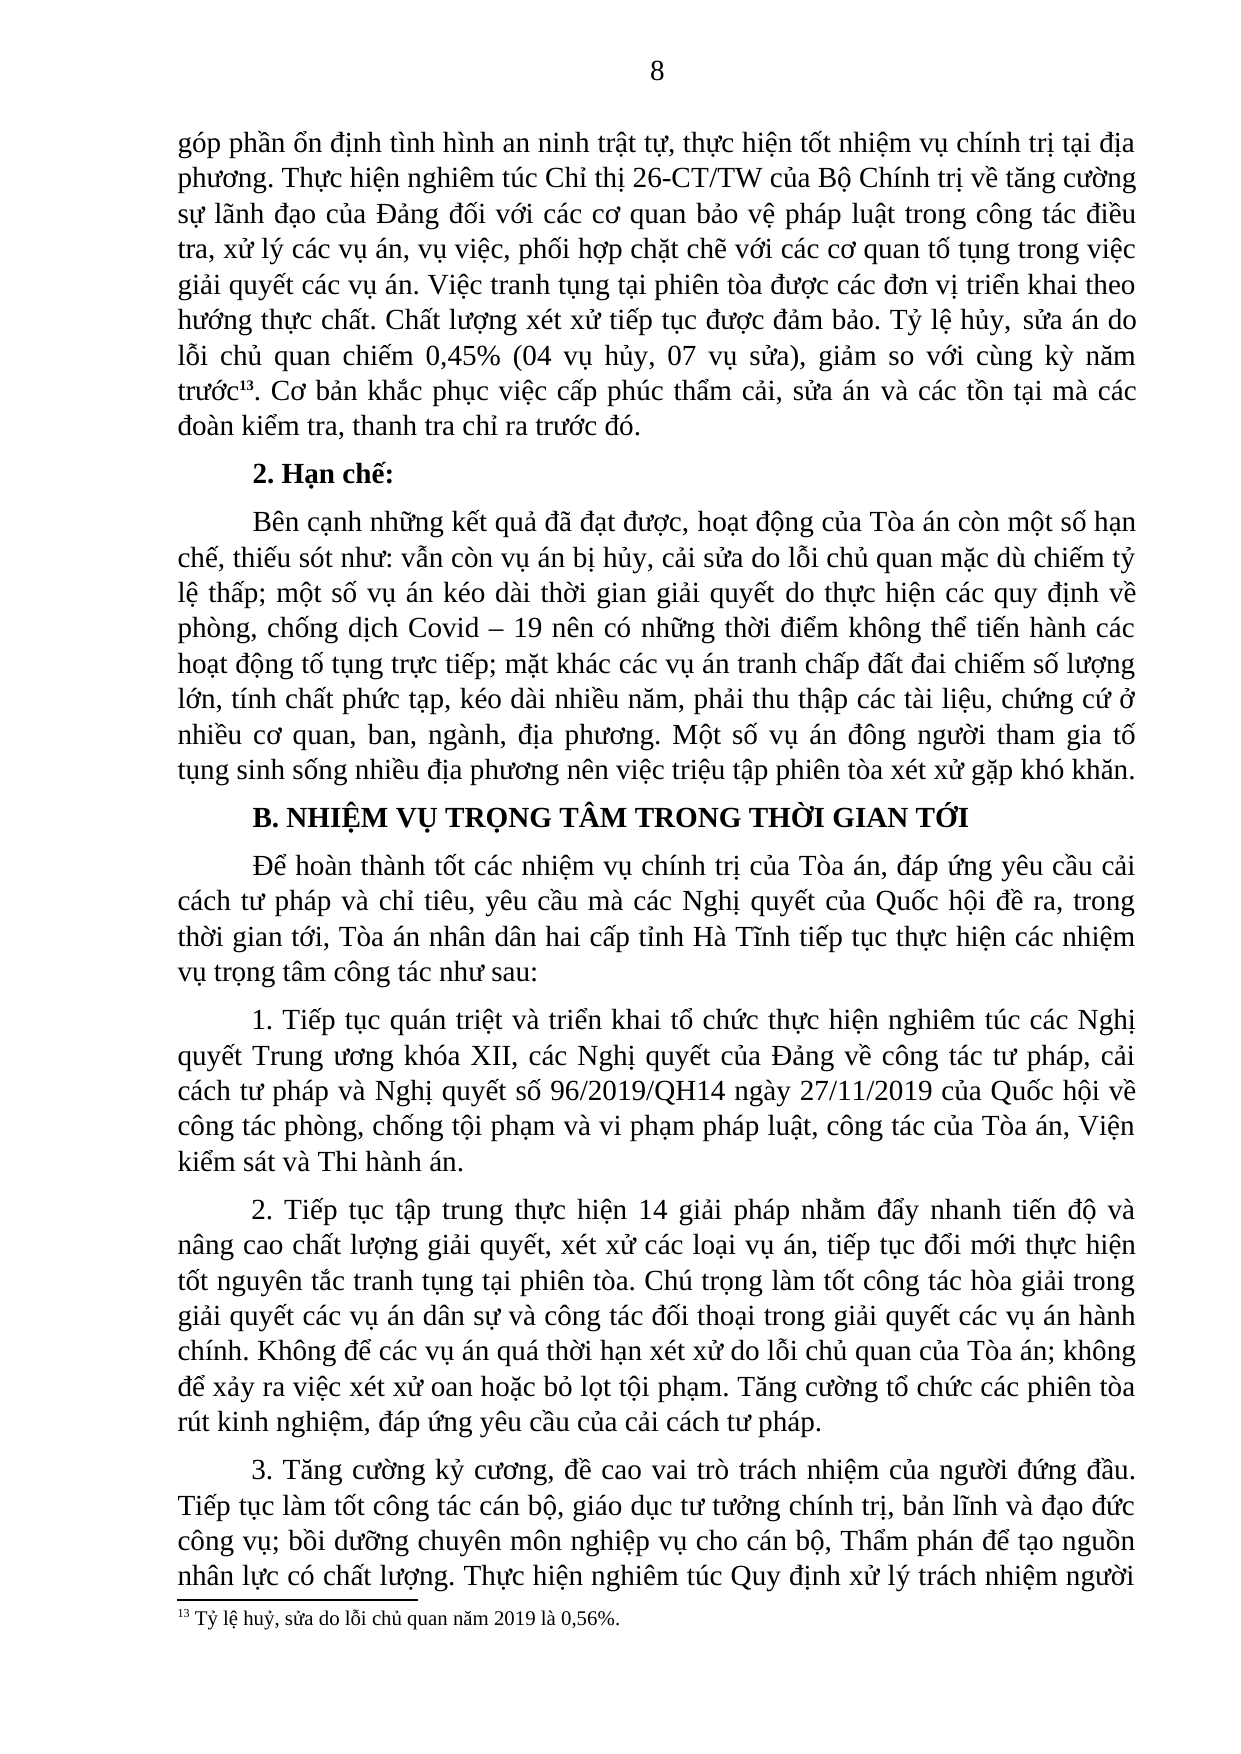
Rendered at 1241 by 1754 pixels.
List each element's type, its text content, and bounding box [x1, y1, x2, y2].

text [177, 124, 1137, 443]
text Để hoàn thành tốt các nhiệm vụ chính trị của Tòa án, đáp ứng yêu cầu cải cách tư pháp và chỉ tiêu, yêu cầu mà các Nghị quyết của Quốc hội đề ra, trong thời gian tới, Tòa án nhân dân hai cấp tỉnh Hà Tĩnh tiếp tục thực hiện các nhiệm vụ trọng tâm công tác như sau: [177, 847, 1137, 989]
text 1. Tiếp tục quán triệt và triển khai tổ chức thực hiện nghiêm túc các Nghị quyết Trung ương khóa XII, các Nghị quyết của Đảng về công tác tư pháp, cải cách tư pháp và Nghị quyết số 96/2019/QH14 ngày 27/11/2019 của Quốc hội về công tác phòng, chống tội phạm và vi phạm pháp luật, công tác của Tòa án, Viện kiểm sát và Thi hành án. [177, 1001, 1137, 1178]
text 2. Hạn chế: [177, 455, 1137, 491]
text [177, 1451, 1137, 1593]
text B. NHIỆM VỤ TRỌNG TÂM TRONG THỜI GIAN TỚI [177, 799, 1137, 834]
text 2. Tiếp tục tập trung thực hiện 14 giải pháp nhằm đẩy nhanh tiến độ và nâng cao chất lượng giải quyết, xét xử các loại vụ án, tiếp tục đổi mới thực hiện tốt nguyên tắc tranh tụng tại phiên tòa. Chú trọng làm tốt công tác hòa giải trong giải quyết các vụ án dân sự và công tác đối thoại trong giải quyết các vụ án hành chính. Không để các vụ án quá thời hạn xét xử do lỗi chủ quan của Tòa án; không để xảy ra việc xét xử oan hoặc bỏ lọt tội phạm. Tăng cường tổ chức các phiên tòa rút kinh nghiệm, đáp ứng yêu cầu của cải cách tư pháp. [177, 1191, 1137, 1439]
text Bên cạnh những kết quả đã đạt được, hoạt động của Tòa án còn một số hạn chế, thiếu sót như: vẫn còn vụ án bị hủy, cải sửa do lỗi chủ quan mặc dù chiếm tỷ lệ thấp; một số vụ án kéo dài thời gian giải quyết do thực hiện các quy định về phòng, chống dịch Covid – 19 nên có những thời điểm không thể tiến hành các hoạt động tố tụng trực tiếp; mặt khác các vụ án tranh chấp đất đai chiếm số lượng lớn, tính chất phức tạp, kéo dài nhiều năm, phải thu thập các tài liệu, chứng cứ ở nhiều cơ quan, ban, ngành, địa phương. Một số vụ án đông người tham gia tố tụng sinh sống nhiều địa phương nên việc triệu tập phiên tòa xét xử gặp khó khăn. [177, 503, 1137, 787]
